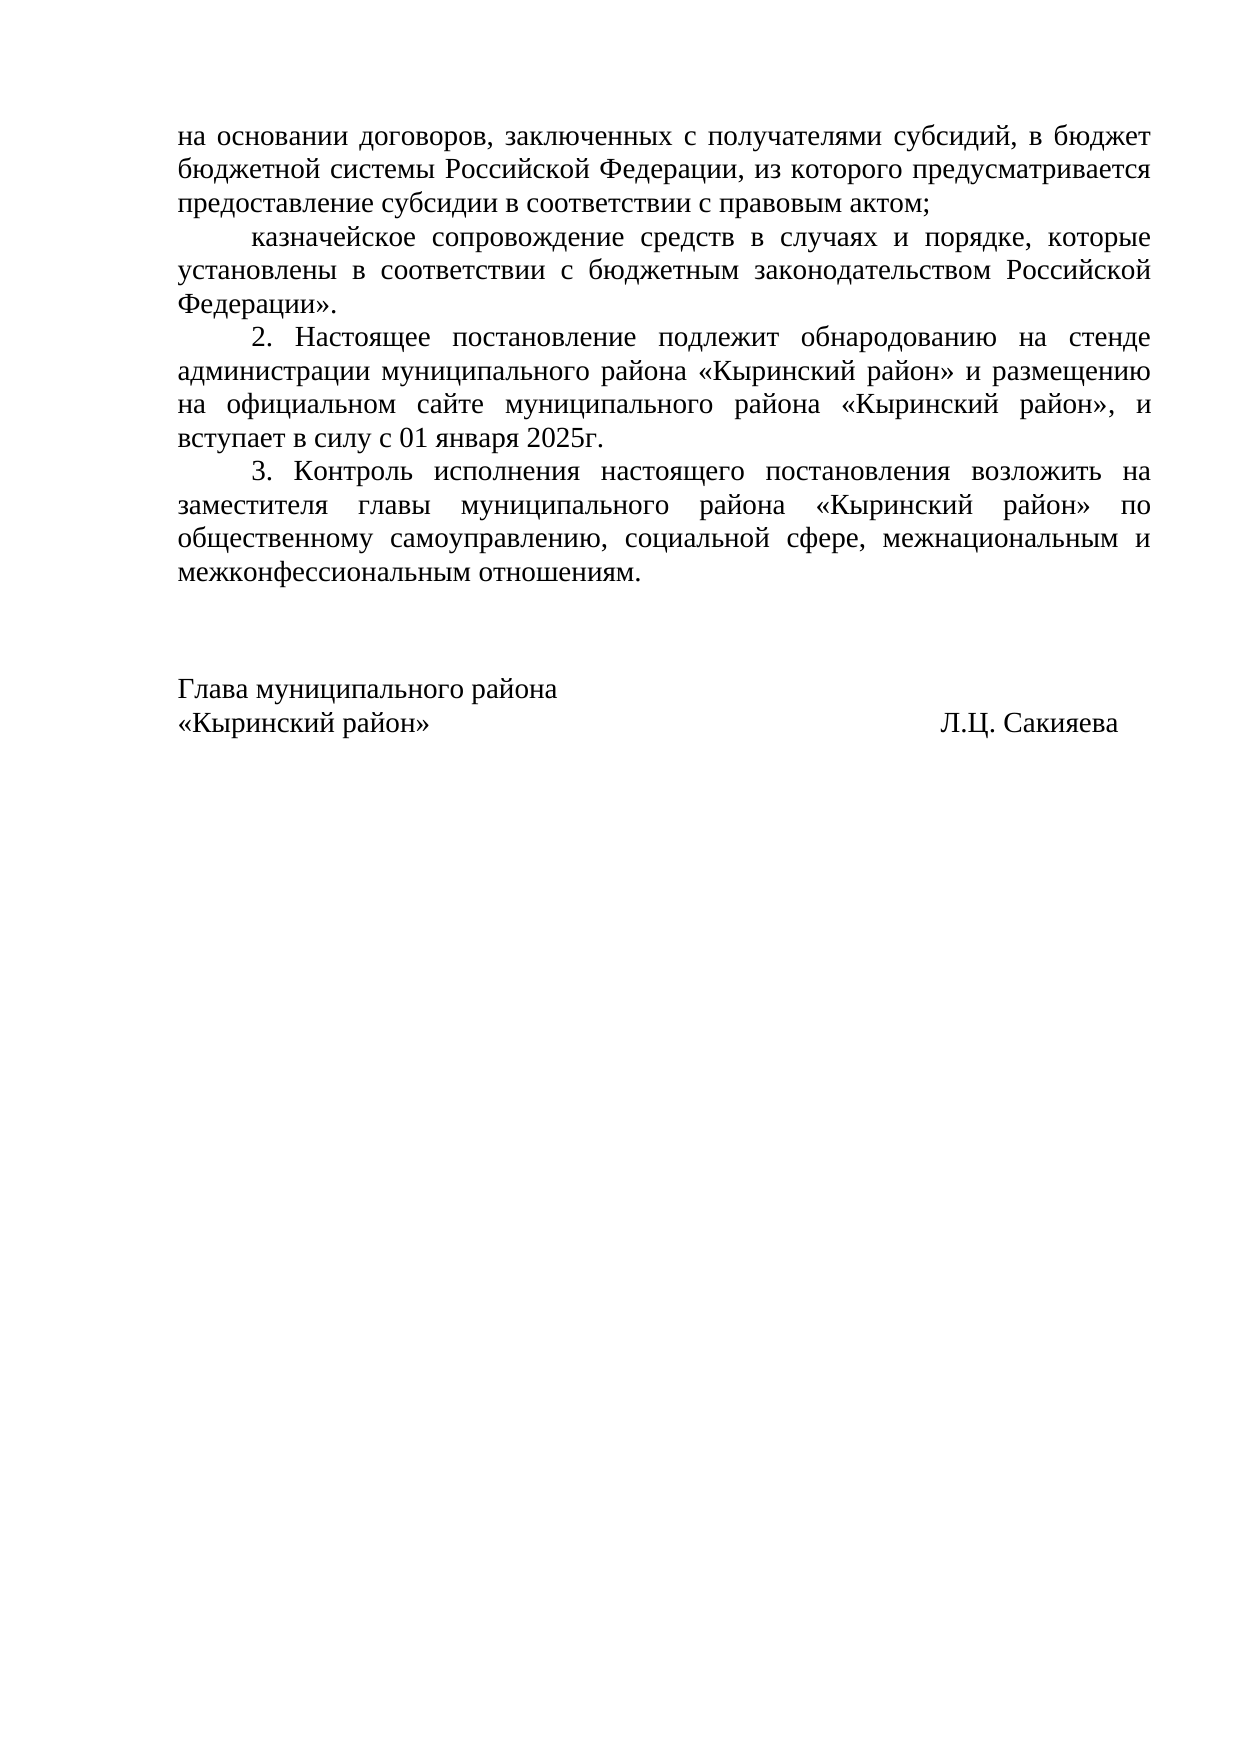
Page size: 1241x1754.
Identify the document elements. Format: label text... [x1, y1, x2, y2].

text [177, 118, 1152, 219]
text 2. Настоящее постановление подлежит обнародованию на стенде администрации муниципального района «Кыринский район» и размещению на официальном сайте муниципального района «Кыринский район», и вступает в силу с 01 января 2025г. [177, 319, 1152, 453]
text Глава муниципального района [177, 672, 1152, 705]
text «Кыринский район» Л.Ц. Сакияева [177, 705, 1152, 739]
text казначейское сопровождение средств в случаях и порядке, которые установлены в соответствии с бюджетным законодательством Российской Федерации». [177, 219, 1152, 319]
text 3. Контроль исполнения настоящего постановления возложить на заместителя главы муниципального района «Кыринский район» по общественному самоуправлению, социальной сфере, межнациональным и межконфессиональным отношениям. [177, 453, 1152, 588]
